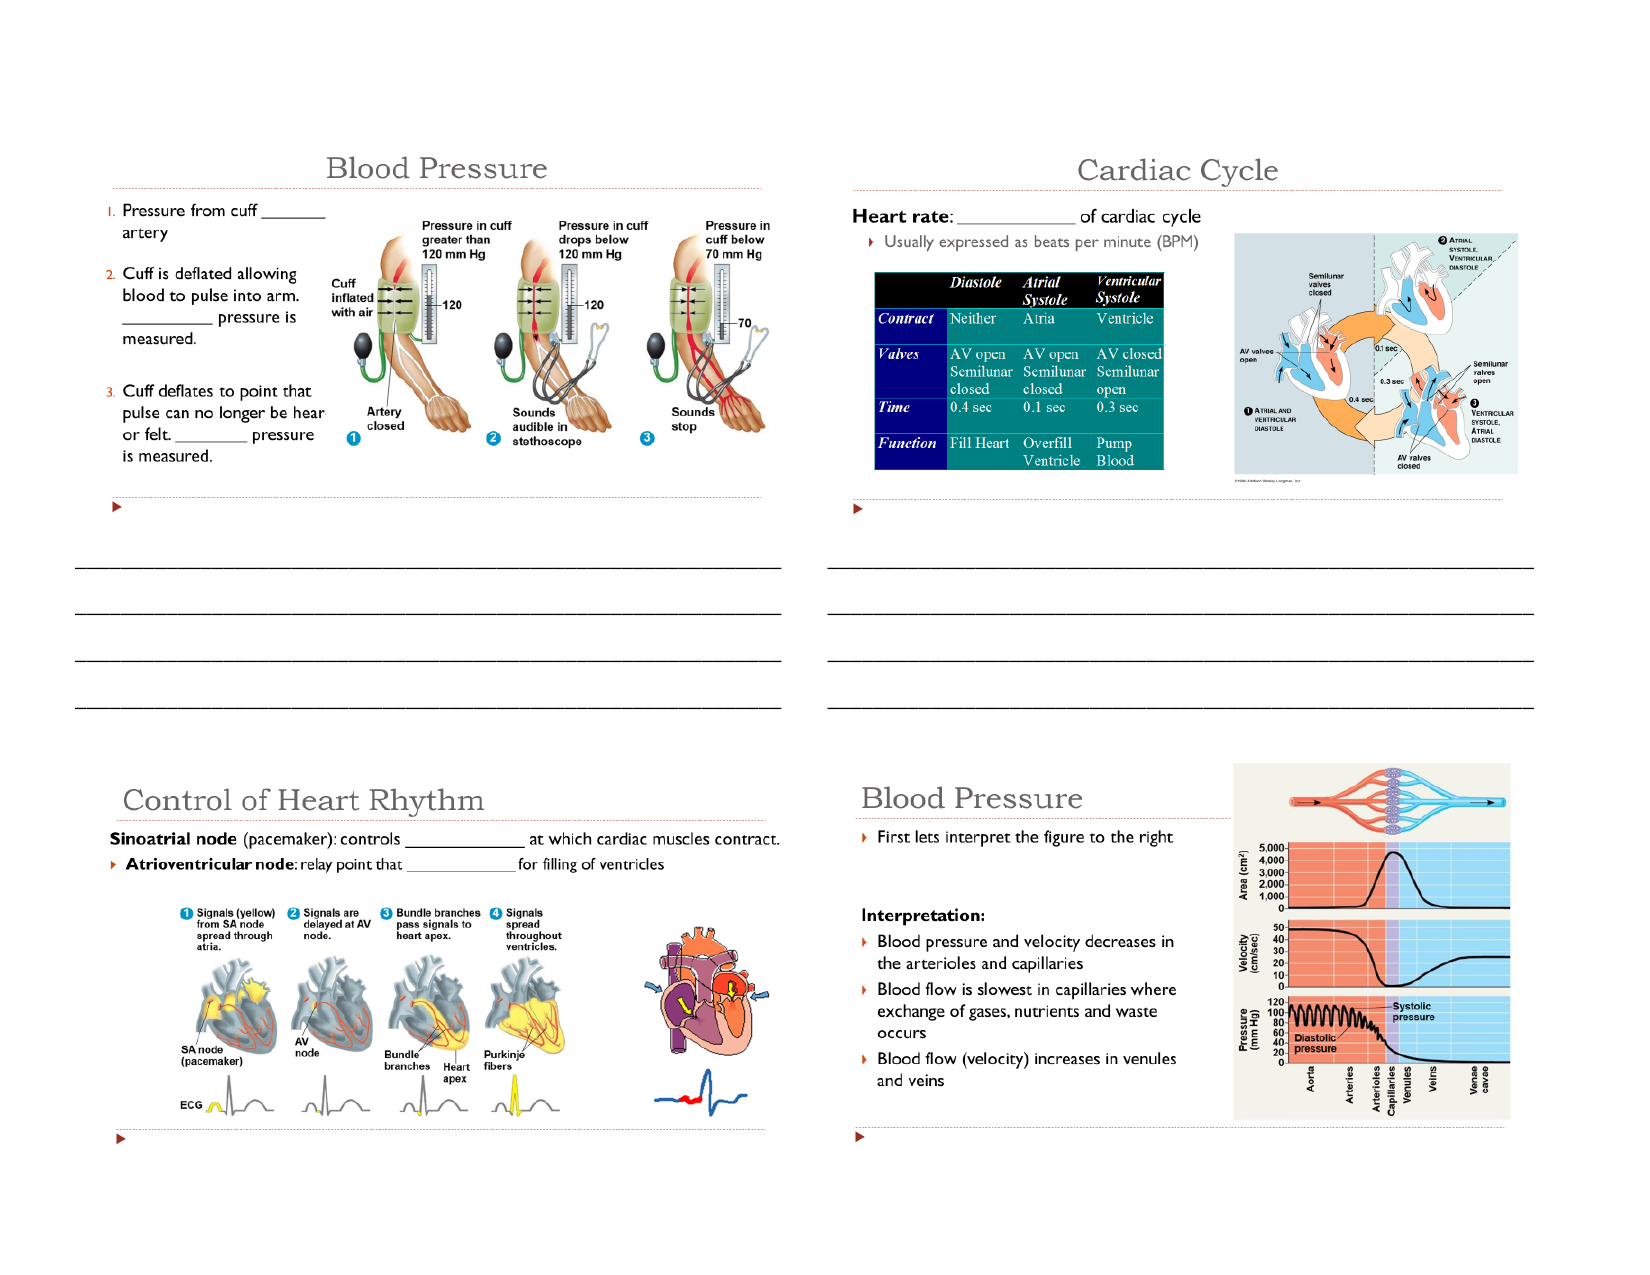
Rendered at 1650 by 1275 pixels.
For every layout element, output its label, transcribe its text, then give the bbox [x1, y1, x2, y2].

picture [76, 120, 797, 526]
picture [817, 122, 1538, 528]
text ______________________________________________________________ ______________________________________________________________ [75, 637, 1575, 666]
picture [80, 752, 801, 1158]
text ______________________________________________________________ ______________________________________________________________ [75, 591, 1575, 619]
text ______________________________________________________________ ______________________________________________________________ [75, 544, 1575, 572]
text ______________________________________________________________ ______________________________________________________________ [75, 684, 1575, 712]
picture [819, 750, 1540, 1156]
